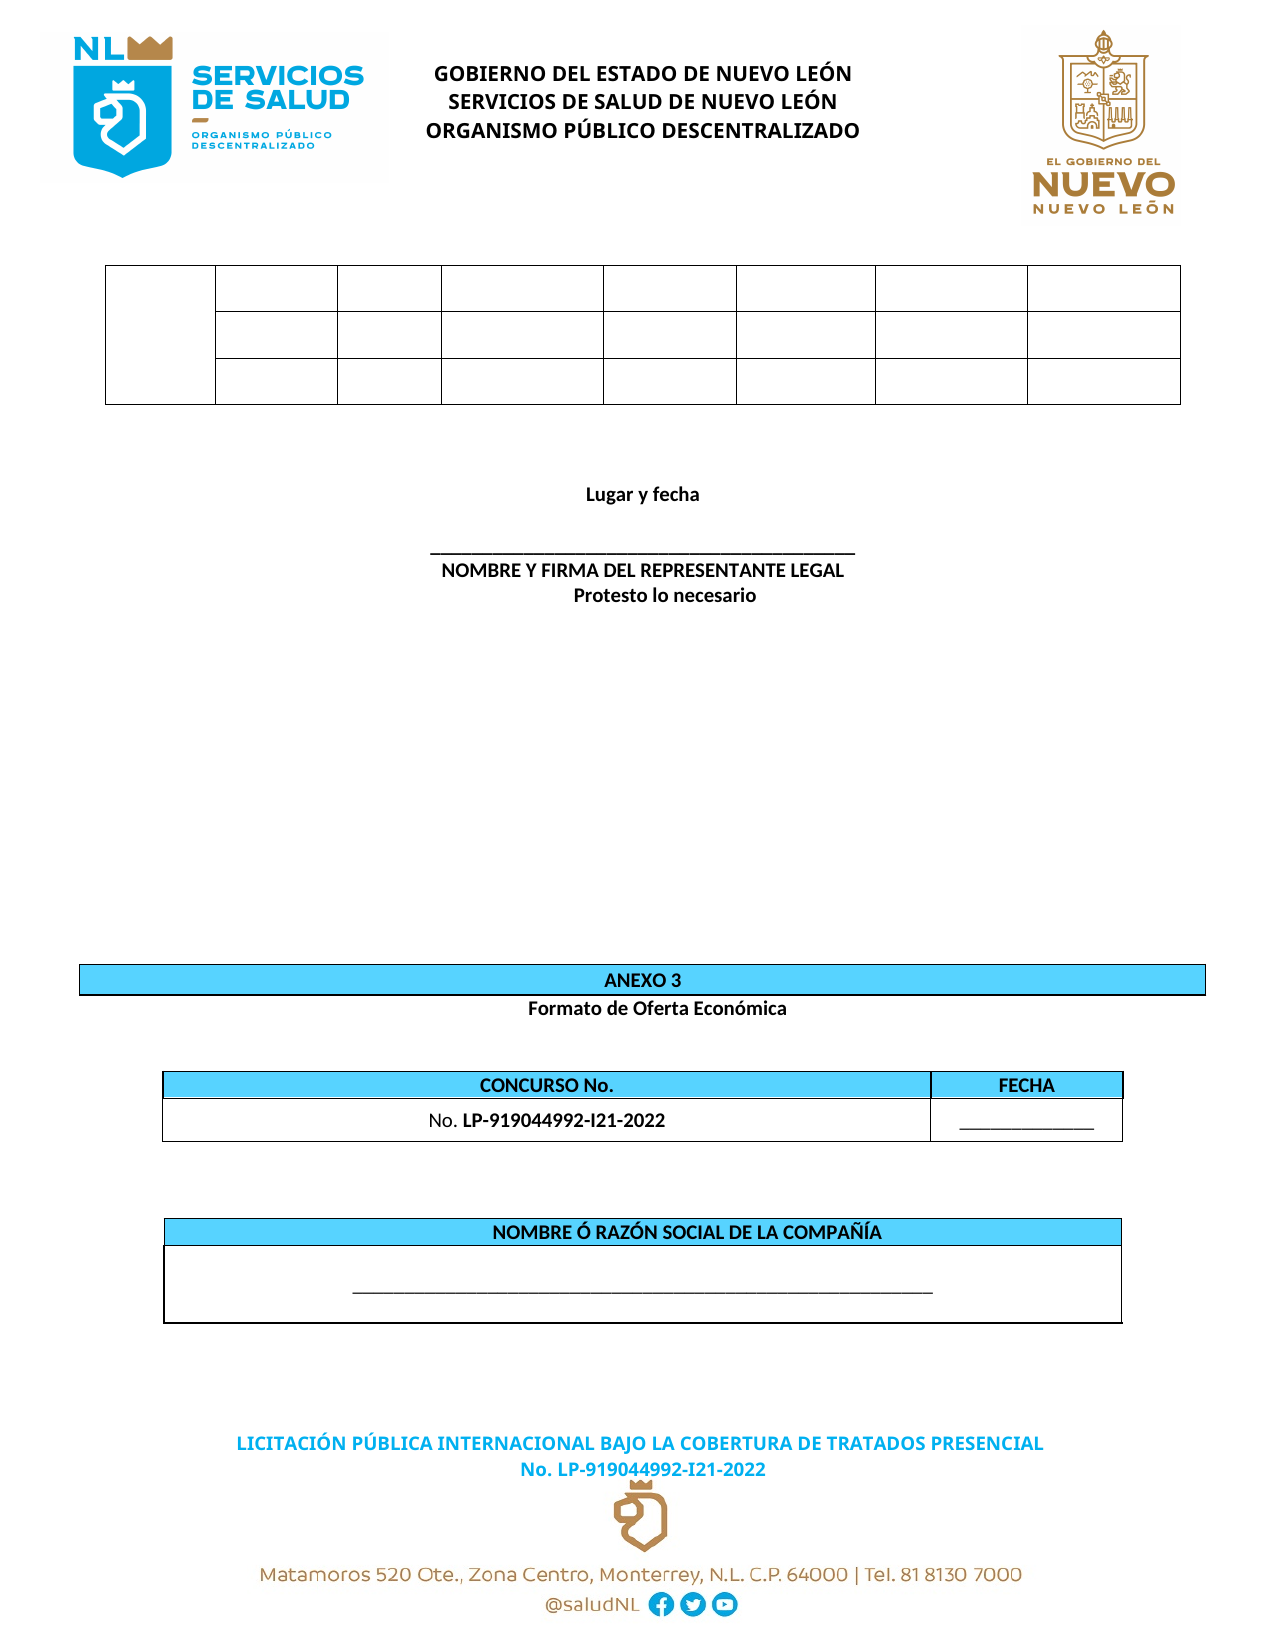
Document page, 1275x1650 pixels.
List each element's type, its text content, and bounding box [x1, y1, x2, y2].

picture [1021, 25, 1181, 226]
picture [0, 1462, 1272, 1632]
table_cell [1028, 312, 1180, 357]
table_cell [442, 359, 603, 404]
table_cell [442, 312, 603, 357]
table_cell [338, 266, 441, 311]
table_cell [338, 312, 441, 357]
text NOMBRE Y FIRMA DEL REPRESENTANTE LEGAL [89, 557, 1197, 583]
picture [638, 1462, 644, 1470]
text Protesto lo necesario [133, 583, 1197, 608]
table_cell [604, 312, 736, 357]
picture [730, 1462, 736, 1473]
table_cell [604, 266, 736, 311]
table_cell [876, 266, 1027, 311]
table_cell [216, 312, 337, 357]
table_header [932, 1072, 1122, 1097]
picture [742, 1462, 750, 1473]
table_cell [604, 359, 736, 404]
text Lugar y fecha [89, 481, 1197, 506]
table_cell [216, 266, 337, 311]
text ANEXO 3 [80, 965, 1205, 994]
text _________________________________________ [89, 532, 1197, 557]
picture [751, 1466, 761, 1473]
picture [577, 1462, 587, 1469]
picture [40, 32, 390, 183]
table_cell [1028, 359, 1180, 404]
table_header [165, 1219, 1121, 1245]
picture [626, 1462, 633, 1470]
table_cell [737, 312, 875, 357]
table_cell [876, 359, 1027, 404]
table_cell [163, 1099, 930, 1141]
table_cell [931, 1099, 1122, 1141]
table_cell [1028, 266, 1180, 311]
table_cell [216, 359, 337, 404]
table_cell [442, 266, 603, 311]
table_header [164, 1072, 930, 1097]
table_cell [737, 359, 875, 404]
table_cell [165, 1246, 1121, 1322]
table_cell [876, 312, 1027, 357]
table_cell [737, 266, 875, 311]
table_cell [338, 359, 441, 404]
text Formato de Oferta Económica [118, 996, 1197, 1021]
